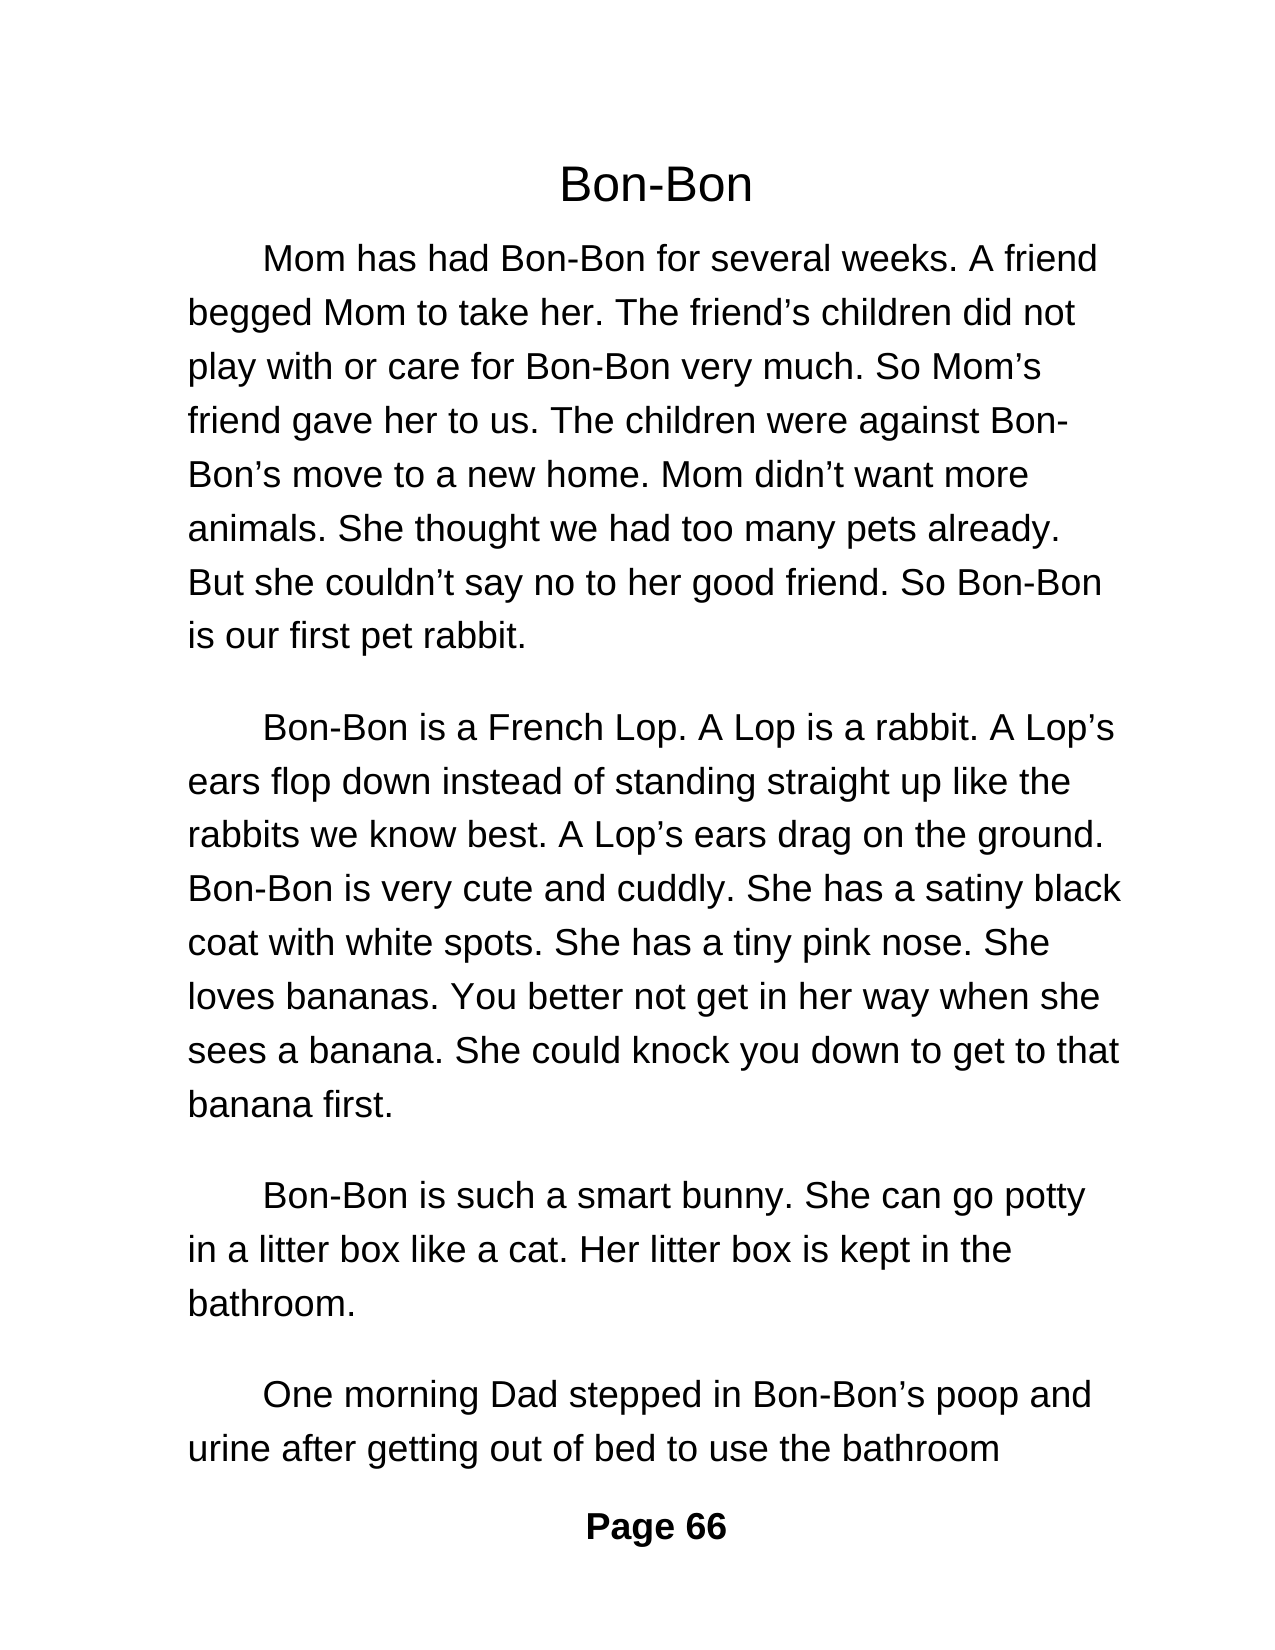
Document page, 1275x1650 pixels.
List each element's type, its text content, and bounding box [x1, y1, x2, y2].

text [187, 1372, 1125, 1469]
text Bon-Bon is such a smart bunny. She can go potty in a litter box like a cat. Her litter box is kept in the bathroom. [187, 1173, 1125, 1324]
text Mom has had Bon-Bon for several weeks. A friend begged Mom to take her. The friend’s children did not play with or care for Bon-Bon very much. So Mom’s friend gave her to us. The children were against Bon-Bon’s move to a new home. Mom didn’t want more animals. She thought we had too many pets already. But she couldn’t say no to her good friend. So Bon-Bon is our first pet rabbit. [187, 237, 1125, 657]
text Bon-Bon is a French Lop. A Lop is a rabbit. A Lop’s ears flop down instead of standing straight up like the rabbits we know best. A Lop’s ears drag on the ground. Bon-Bon is very cute and cuddly. She has a satiny black coat with white spots. She has a tiny pink nose. She loves bananas. You better not get in her way when she sees a banana. She could knock you down to get to that banana first. [187, 705, 1125, 1125]
subtitle Bon-Bon [187, 154, 1125, 212]
